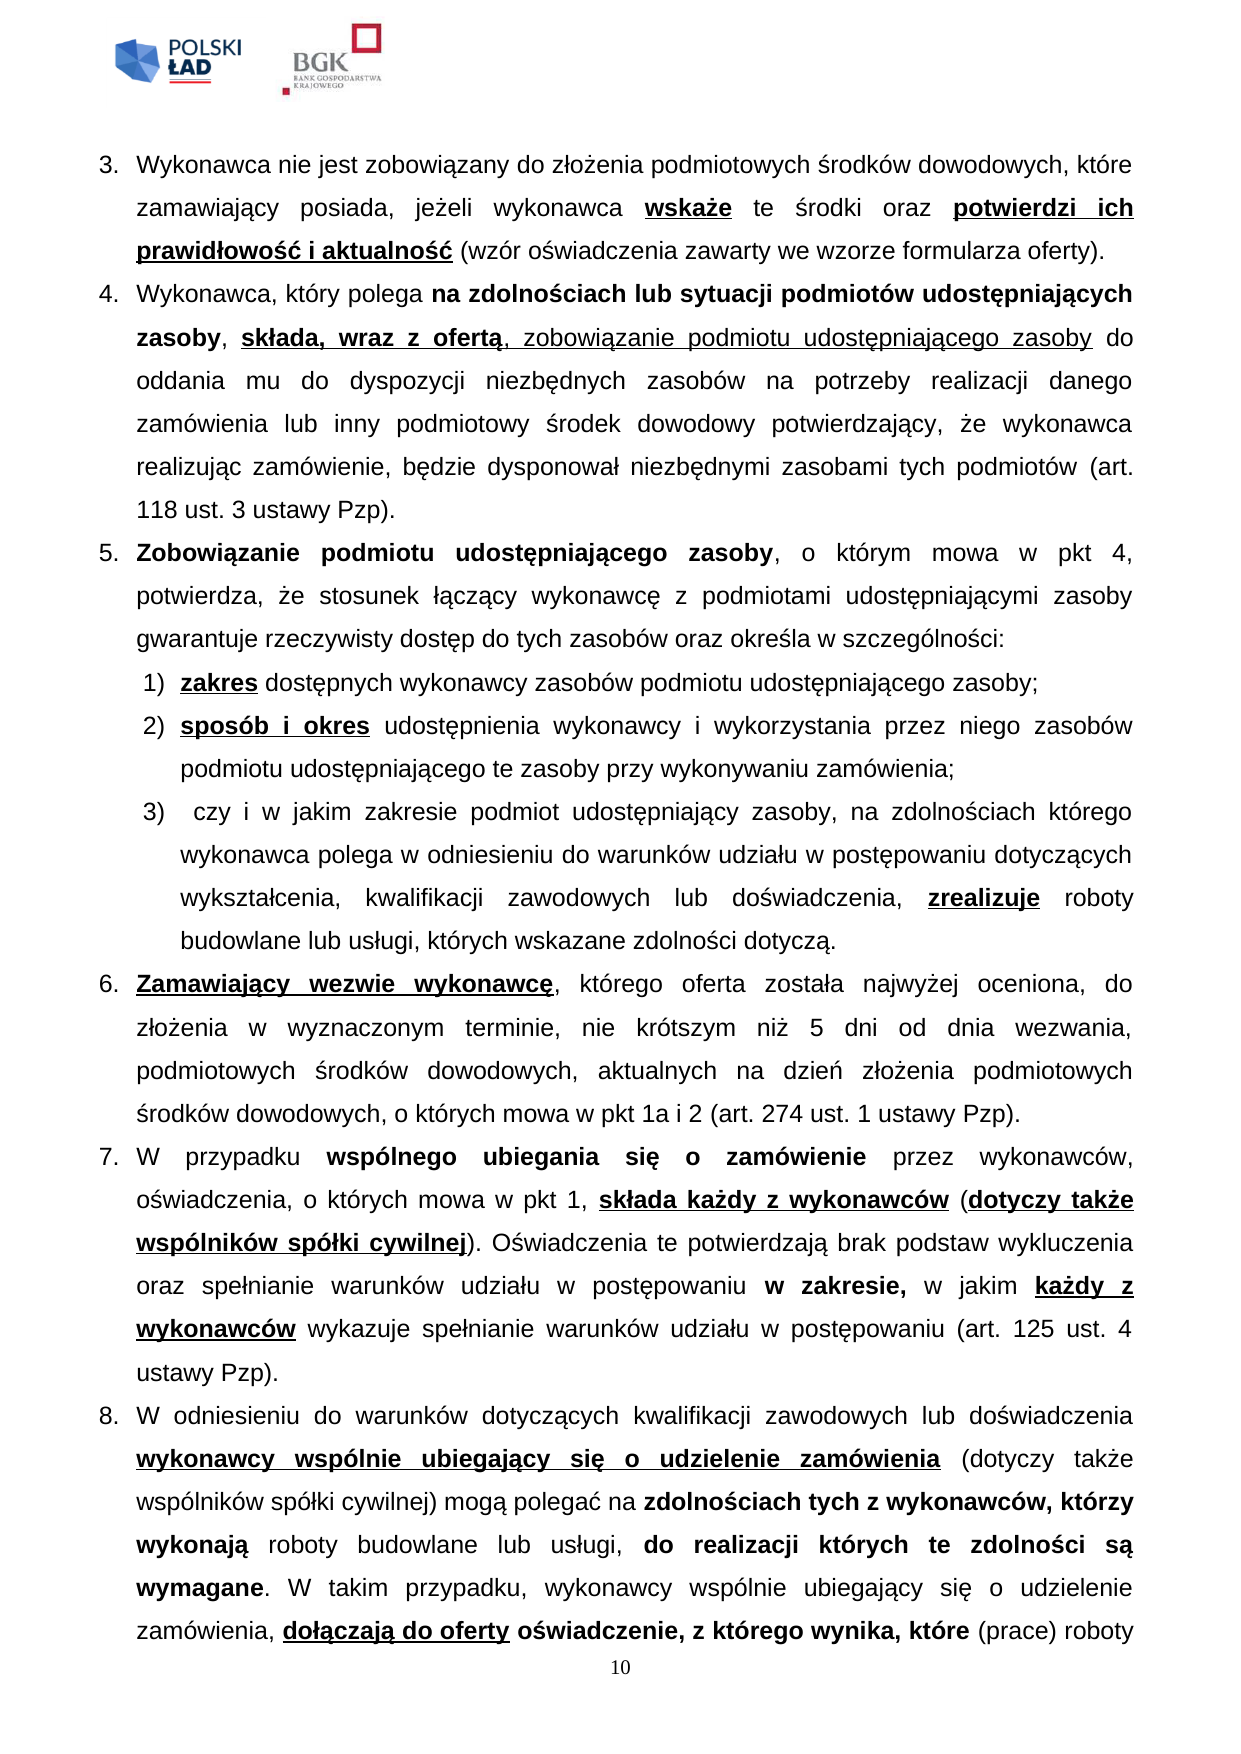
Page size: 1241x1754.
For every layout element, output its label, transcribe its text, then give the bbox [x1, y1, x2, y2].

list Wykonawca, który polega na zdolnościach lub sytuacji podmiotów udostępniających zasoby, składa, wraz z ofertą, zobowiązanie podmiotu udostępniającego zasoby do oddania mu do dyspozycji niezbędnych zasobów na potrzeby realizacji danego zamówienia lub inny podmiotowy środek dowodowy potwierdzający, że wykonawca realizując zamówienie, będzie dysponował niezbędnymi zasobami tych podmiotów (art. 118 ust. 3 ustawy Pzp). [98, 279, 1134, 524]
list sposób i okres udostępnienia wykonawcy i wykorzystania przez niego zasobów podmiotu udostępniającego te zasoby przy wykonywaniu zamówienia; [143, 711, 1134, 782]
list W przypadku wspólnego ubiegania się o zamówienie przez wykonawców, oświadczenia, o których mowa w pkt 1, składa każdy z wykonawców (dotyczy także wspólników spółki cywilnej). Oświadczenia te potwierdzają brak podstaw wykluczenia oraz spełnianie warunków udziału w postępowaniu w zakresie, w jakim każdy z wykonawców wykazuje spełnianie warunków udziału w postępowaniu (art. 125 ust. 4 ustawy Pzp). [98, 1142, 1134, 1386]
picture [275, 16, 385, 102]
list Zobowiązanie podmiotu udostępniającego zasoby, o którym mowa w pkt 4, potwierdza, że stosunek łączący wykonawcę z podmiotami udostępniającymi zasoby gwarantuje rzeczywisty dostęp do tych zasobów oraz określa w szczególności: [98, 538, 1134, 653]
list Zamawiający wezwie wykonawcę, którego oferta została najwyżej oceniona, do złożenia w wyznaczonym terminie, nie krótszym niż 5 dni od dnia wezwania, podmiotowych środków dowodowych, aktualnych na dzień złożenia podmiotowych środków dowodowych, o których mowa w pkt 1a i 2 (art. 274 ust. 1 ustawy Pzp). [98, 969, 1134, 1127]
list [98, 1401, 1134, 1645]
list czy i w jakim zakresie podmiot udostępniający zasoby, na zdolnościach którego wykonawca polega w odniesieniu do warunków udziału w postępowaniu dotyczących wykształcenia, kwalifikacji zawodowych lub doświadczenia, zrealizuje roboty budowlane lub usługi, których wskazane zdolności dotyczą. [143, 797, 1134, 955]
list zakres dostępnych wykonawcy zasobów podmiotu udostępniającego zasoby; [143, 667, 1134, 696]
list Wykonawca nie jest zobowiązany do złożenia podmiotowych środków dowodowych, które zamawiający posiada, jeżeli wykonawca wskaże te środki oraz potwierdzi ich prawidłowość i aktualność (wzór oświadczenia zawarty we wzorze formularza oferty). [98, 150, 1134, 265]
picture [106, 17, 266, 108]
